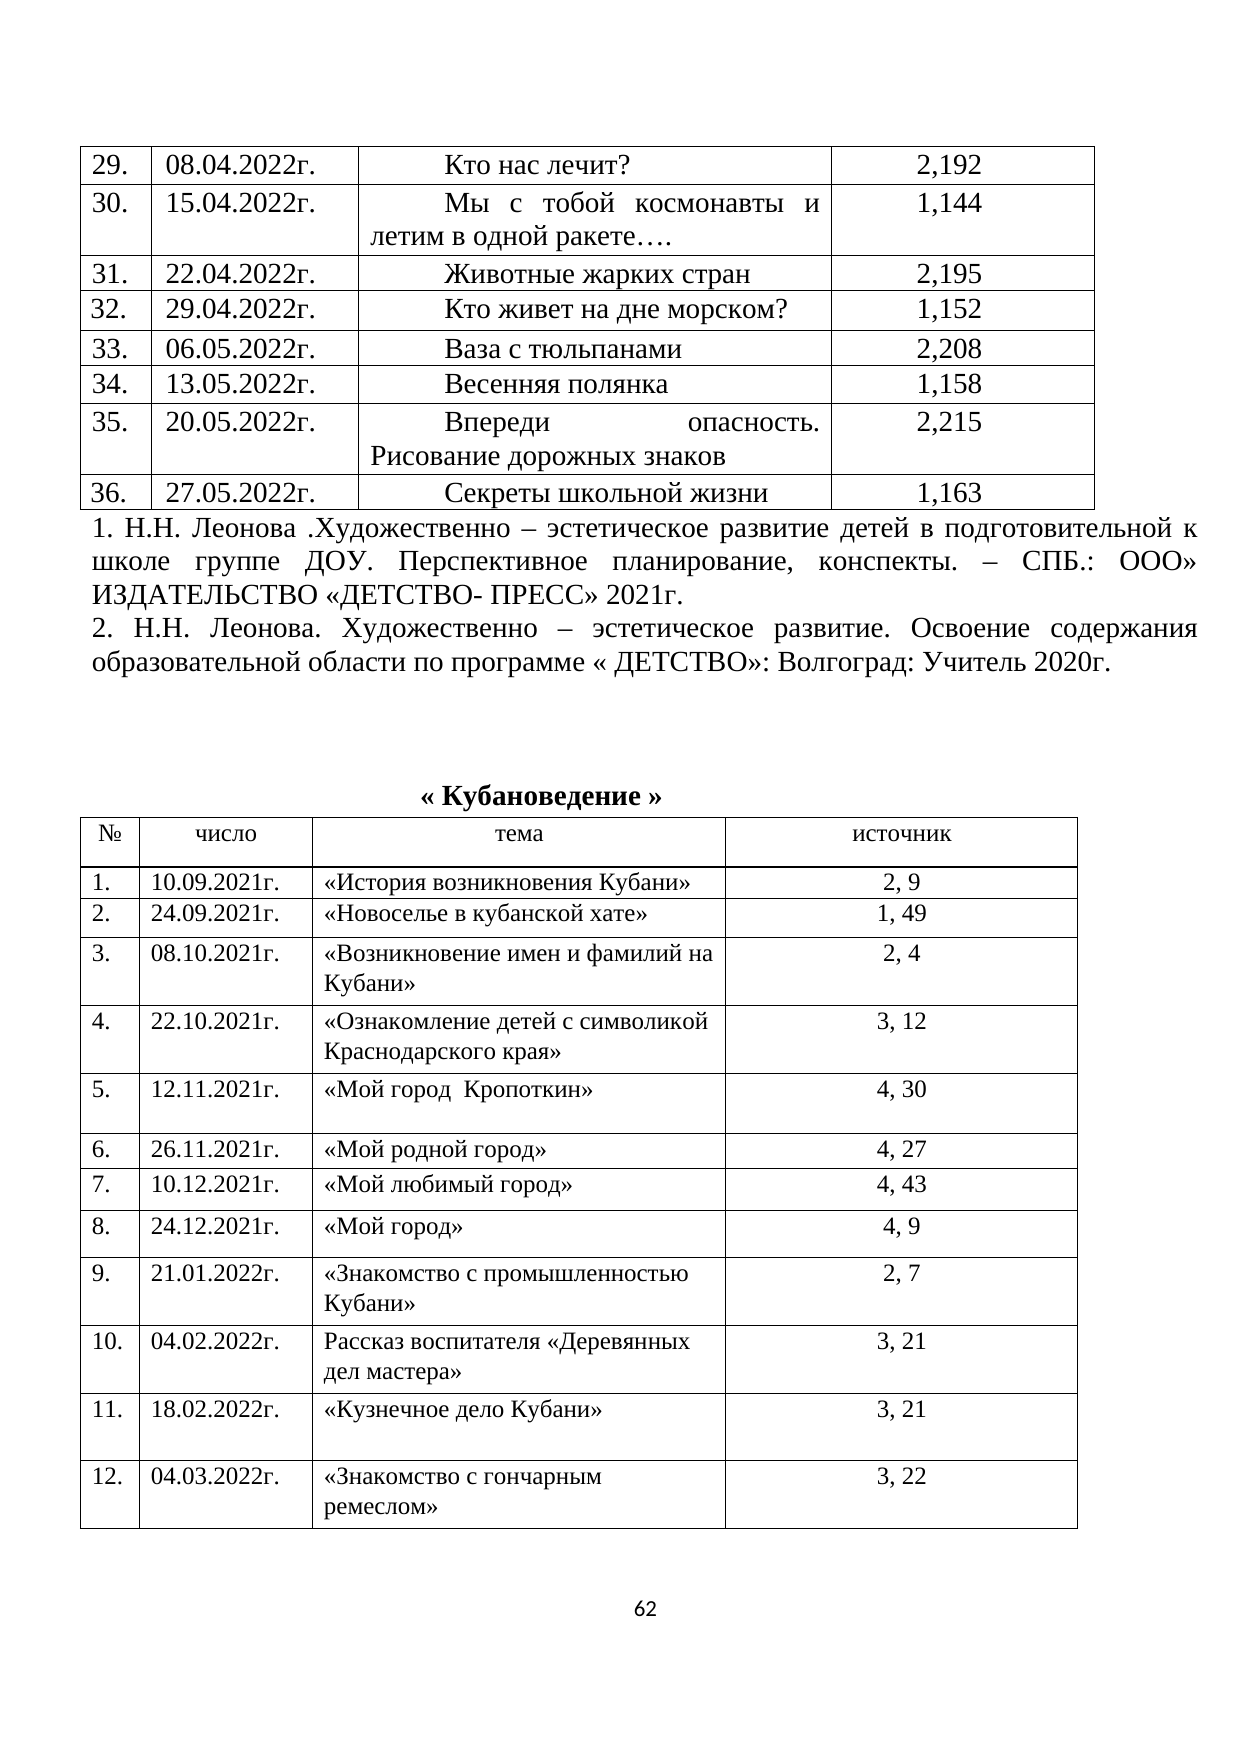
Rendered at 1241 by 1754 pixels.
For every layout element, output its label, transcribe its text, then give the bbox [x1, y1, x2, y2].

table_cell 8. [81, 1211, 139, 1257]
table_cell 35. [81, 404, 151, 474]
table_cell «Новоселье в кубанской хате» [313, 899, 725, 937]
table_cell 33. [81, 331, 151, 365]
text 1. Н.Н. Леонова .Художественно – эстетическое развитие детей в подготовительной к школе группе ДОУ. Перспективное планирование, конспекты. – СПБ.: ООО» ИЗДАТЕЛЬСТВО «ДЕТСТВО- ПРЕСС» 2021г. [92, 510, 1198, 611]
table_cell 29.04.2022г. [152, 291, 358, 330]
table_cell 4, 27 [726, 1134, 1077, 1168]
table_cell 32. [81, 291, 151, 330]
table_cell 1, 49 [726, 899, 1077, 937]
table_cell «Возникновение имен и фамилий на Кубани» [313, 938, 725, 1005]
table_cell 1,152 [832, 291, 1094, 330]
table_cell 2, 4 [726, 938, 1077, 1005]
table_cell 9. [81, 1258, 139, 1325]
table_cell Кто нас лечит? [359, 147, 831, 184]
table_cell 4, 43 [726, 1169, 1077, 1210]
table_cell 3, 12 [726, 1006, 1077, 1073]
table_cell Мы с тобой космонавты и летим в одной ракете…. [359, 185, 831, 255]
table_cell «Кузнечное дело Кубани» [313, 1394, 725, 1460]
text 2. Н.Н. Леонова. Художественно – эстетическое развитие. Освоение содержания образовательной области по программе « ДЕТСТВО»: Волгоград: Учитель 2020г. [92, 611, 1198, 678]
table_cell 26.11.2021г. [140, 1134, 312, 1168]
table_cell 1. [81, 868, 139, 897]
table_cell 04.02.2022г. [140, 1326, 312, 1393]
table_cell 2. [81, 899, 139, 937]
table_cell 2, 9 [726, 868, 1077, 897]
table_cell 7. [81, 1169, 139, 1210]
table_cell 3, 21 [726, 1326, 1077, 1393]
table_header число [140, 818, 312, 866]
table_cell 3. [81, 938, 139, 1005]
table_cell 18.02.2022г. [140, 1394, 312, 1460]
table_cell 24.09.2021г. [140, 899, 312, 937]
table_cell 12. [81, 1461, 139, 1528]
table_cell 13.05.2022г. [152, 366, 358, 403]
table_cell Рассказ воспитателя «Деревянных дел мастера» [313, 1326, 725, 1393]
table_cell 30. [81, 185, 151, 255]
table_cell 22.04.2022г. [152, 256, 358, 290]
table_header источник [726, 818, 1077, 866]
table_cell «Мой родной город» [313, 1134, 725, 1168]
table_cell 4, 9 [726, 1211, 1077, 1257]
text « Кубановедение » [92, 778, 1198, 812]
table_cell 34. [81, 366, 151, 403]
table_cell 24.12.2021г. [140, 1211, 312, 1257]
table_cell Кто живет на дне морском? [359, 291, 831, 330]
table_header № [81, 818, 139, 866]
table_cell «Знакомство с гончарным ремеслом» [313, 1461, 725, 1528]
table_cell «Ознакомление детей с символикой Краснодарского края» [313, 1006, 725, 1073]
table_cell 2,192 [832, 147, 1094, 184]
table_cell Секреты школьной жизни [359, 475, 831, 509]
table_cell 21.01.2022г. [140, 1258, 312, 1325]
table_cell 12.11.2021г. [140, 1074, 312, 1133]
table_cell 22.10.2021г. [140, 1006, 312, 1073]
table_cell 11. [81, 1394, 139, 1460]
table_cell 08.04.2022г. [152, 147, 358, 184]
table_cell 3, 21 [726, 1394, 1077, 1460]
table_cell 06.05.2022г. [152, 331, 358, 365]
table_cell «Мой любимый город» [313, 1169, 725, 1210]
table_cell Весенняя полянка [359, 366, 831, 403]
table_cell 6. [81, 1134, 139, 1168]
table_cell 36. [81, 475, 151, 509]
table_header тема [313, 818, 725, 866]
table_cell 3, 22 [726, 1461, 1077, 1528]
table_cell «Знакомство с промышленностью Кубани» [313, 1258, 725, 1325]
table_cell 10.09.2021г. [140, 868, 312, 897]
table_cell 20.05.2022г. [152, 404, 358, 474]
table_cell Впереди опасность. Рисование дорожных знаков [359, 404, 831, 474]
table_cell 1,144 [832, 185, 1094, 255]
table_cell 31. [81, 256, 151, 290]
table_cell 27.05.2022г. [152, 475, 358, 509]
table_cell Ваза с тюльпанами [359, 331, 831, 365]
table_cell 08.10.2021г. [140, 938, 312, 1005]
table_cell «Мой город» [313, 1211, 725, 1257]
table_cell 4, 30 [726, 1074, 1077, 1133]
table_cell 4. [81, 1006, 139, 1073]
table_cell 10.12.2021г. [140, 1169, 312, 1210]
table_cell 2,195 [832, 256, 1094, 290]
table_cell 15.04.2022г. [152, 185, 358, 255]
table_cell 29. [81, 147, 151, 184]
table_cell 2, 7 [726, 1258, 1077, 1325]
table_cell Животные жарких стран [359, 256, 831, 290]
table_cell 04.03.2022г. [140, 1461, 312, 1528]
table_cell 5. [81, 1074, 139, 1133]
table_cell 2,215 [832, 404, 1094, 474]
table_cell 2,208 [832, 331, 1094, 365]
table_cell «История возникновения Кубани» [313, 868, 725, 897]
table_cell 1,158 [832, 366, 1094, 403]
table_cell 1,163 [832, 475, 1094, 509]
table_cell «Мой город Кропоткин» [313, 1074, 725, 1133]
table_cell 10. [81, 1326, 139, 1393]
